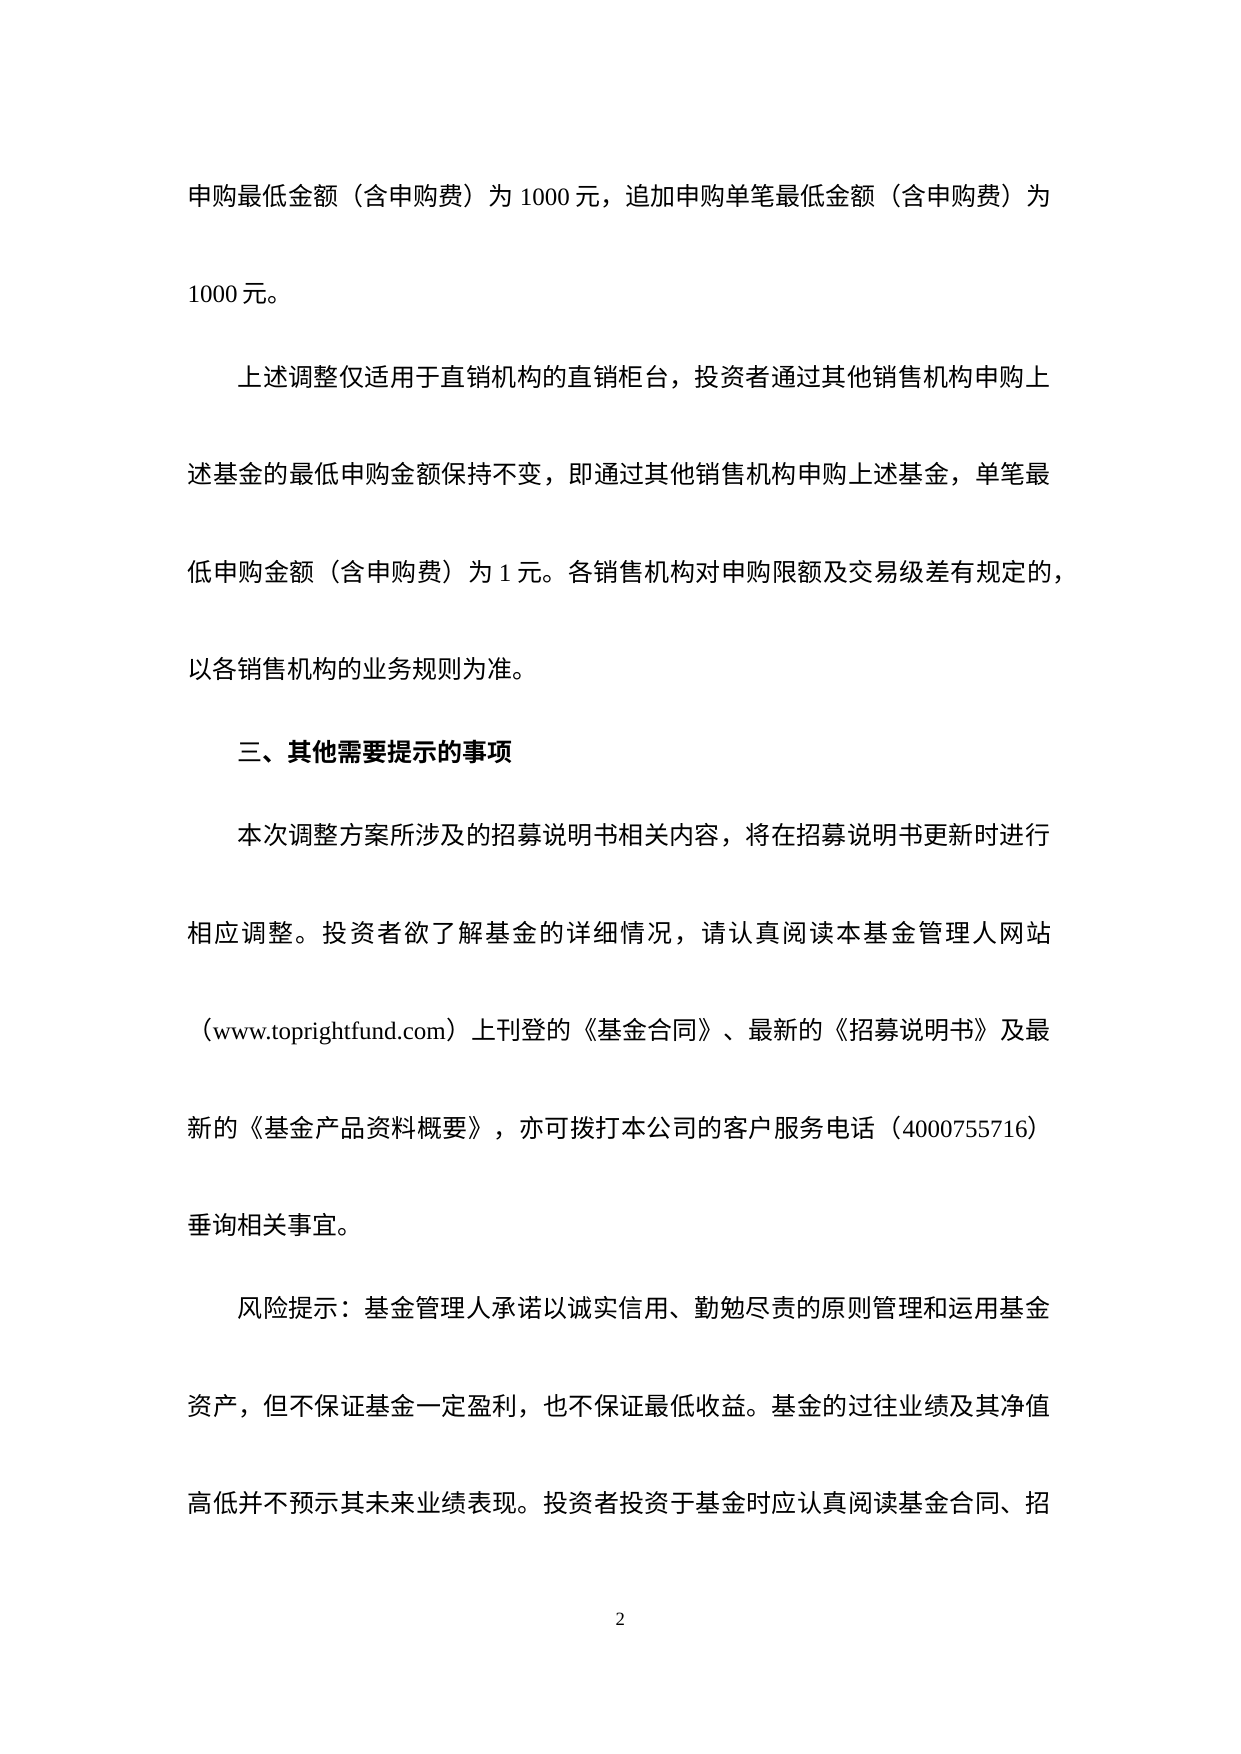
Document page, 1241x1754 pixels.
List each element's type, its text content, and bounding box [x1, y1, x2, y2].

text 三、其他需要提示的事项 [187, 718, 1053, 783]
text 本次调整方案所涉及的招募说明书相关内容，将在招募说明书更新时进行相应调整。投资者欲了解基金的详细情况，请认真阅读本基金管理人网站（www.toprightfund.com）上刊登的《基金合同》、最新的《招募说明书》及最新的《基金产品资料概要》，亦可拨打本公司的客户服务电话（4000755716）垂询相关事宜。 [187, 801, 1053, 1256]
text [187, 162, 1053, 324]
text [187, 1274, 1053, 1534]
text 上述调整仅适用于直销机构的直销柜台，投资者通过其他销售机构申购上述基金的最低申购金额保持不变，即通过其他销售机构申购上述基金，单笔最低申购金额（含申购费）为1元。各销售机构对申购限额及交易级差有规定的，以各销售机构的业务规则为准。 [187, 343, 1053, 700]
